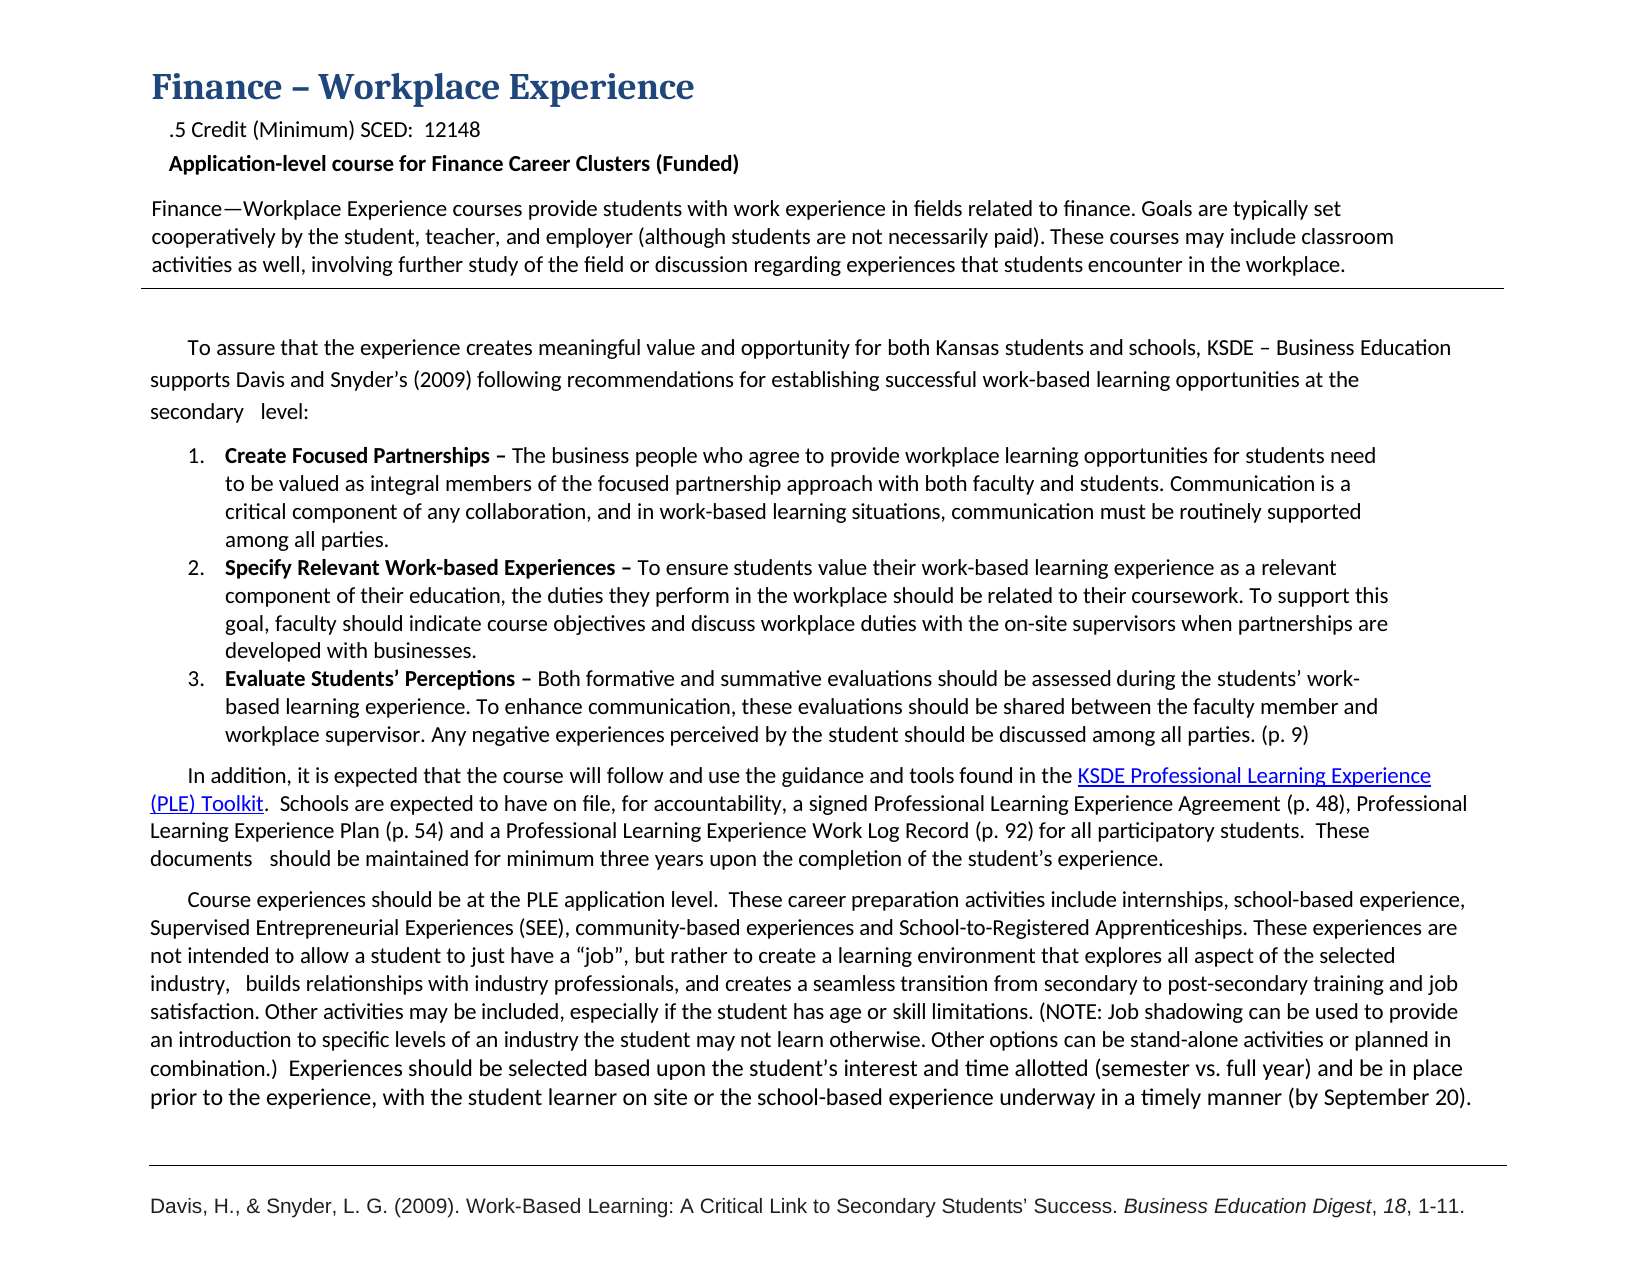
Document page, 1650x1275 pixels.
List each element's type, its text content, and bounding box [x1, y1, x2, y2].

text Davis, H., & Snyder, L. G. (2009). Work-Based Learning: A Critical Link to Secondary Students’ Success. Business Education Digest, 18, 1-11. [150, 1194, 1517, 1218]
list Create Focused Partnerships – The business people who agree to provide workplace learning opportunities for students need to be valued as integral members of the focused partnership approach with both faculty and students. Communication is a critical component of any collaboration, and in work-based learning situations, communication must be routinely supported among all parties. [187, 441, 1384, 553]
list Specify Relevant Work-based Experiences – To ensure students value their work-based learning experience as a relevant component of their education, the duties they perform in the workplace should be related to their coursework. To support this goal, faculty should indicate course objectives and discuss workplace duties with the on-site supervisors when partnerships are developed with businesses. [187, 553, 1395, 664]
text Finance—Workplace Experience courses provide students with work experience in fields related to finance. Goals are typically set cooperatively by the student, teacher, and employer (although students are not necessarily paid). These courses may include classroom activities as well, involving further study of the field or discussion regarding experiences that students encounter in the workplace. [151, 194, 1456, 278]
list Evaluate Students’ Perceptions – Both formative and summative evaluations should be assessed during the students’ work- based learning experience. To enhance communication, these evaluations should be shared between the faculty member and workplace supervisor. Any negative experiences perceived by the student should be discussed among all parties. (p. 9) [187, 664, 1384, 748]
subtitle Application-level course for Finance Career Clusters (Funded) [169, 149, 1517, 177]
subtitle Finance – Workplace Experience [151, 66, 1517, 109]
text Course experiences should be at the PLE application level. These career preparation activities include internships, school-based experience, Supervised Entrepreneurial Experiences (SEE), community-based experiences and School-to-Registered Apprenticeships. These experiences are not intended to allow a student to just have a “job”, but rather to create a learning environment that explores all aspect of the selected industry, builds relationships with industry professionals, and creates a seamless transition from secondary to post-secondary training and job satisfaction. Other activities may be included, especially if the student has age or skill limitations. (NOTE: Job shadowing can be used to provide an introduction to specific levels of an industry the student may not learn otherwise. Other options can be stand-alone activities or planned in combination.) Experiences should be selected based upon the student’s interest and time allotted (semester vs. full year) and be in place prior to the experience, with the student learner on site or the school-based experience underway in a timely manner (by September 20). [150, 885, 1474, 1111]
text In addition, it is expected that the course will follow and use the guidance and tools found in the KSDE Professional Learning Experience (PLE) Toolkit. Schools are expected to have on file, for accountability, a signed Professional Learning Experience Agreement (p. 48), Professional Learning Experience Plan (p. 54) and a Professional Learning Experience Work Log Record (p. 92) for all participatory students. These documents should be maintained for minimum three years upon the completion of the student’s experience. [150, 761, 1470, 872]
text To assure that the experience creates meaningful value and opportunity for both Kansas students and schools, KSDE – Business Education supports Davis and Snyder’s (2009) following recommendations for establishing successful work-based learning opportunities at the secondary level: [150, 333, 1456, 425]
list Credit (Minimum) SCED: 12148 [169, 115, 1517, 143]
